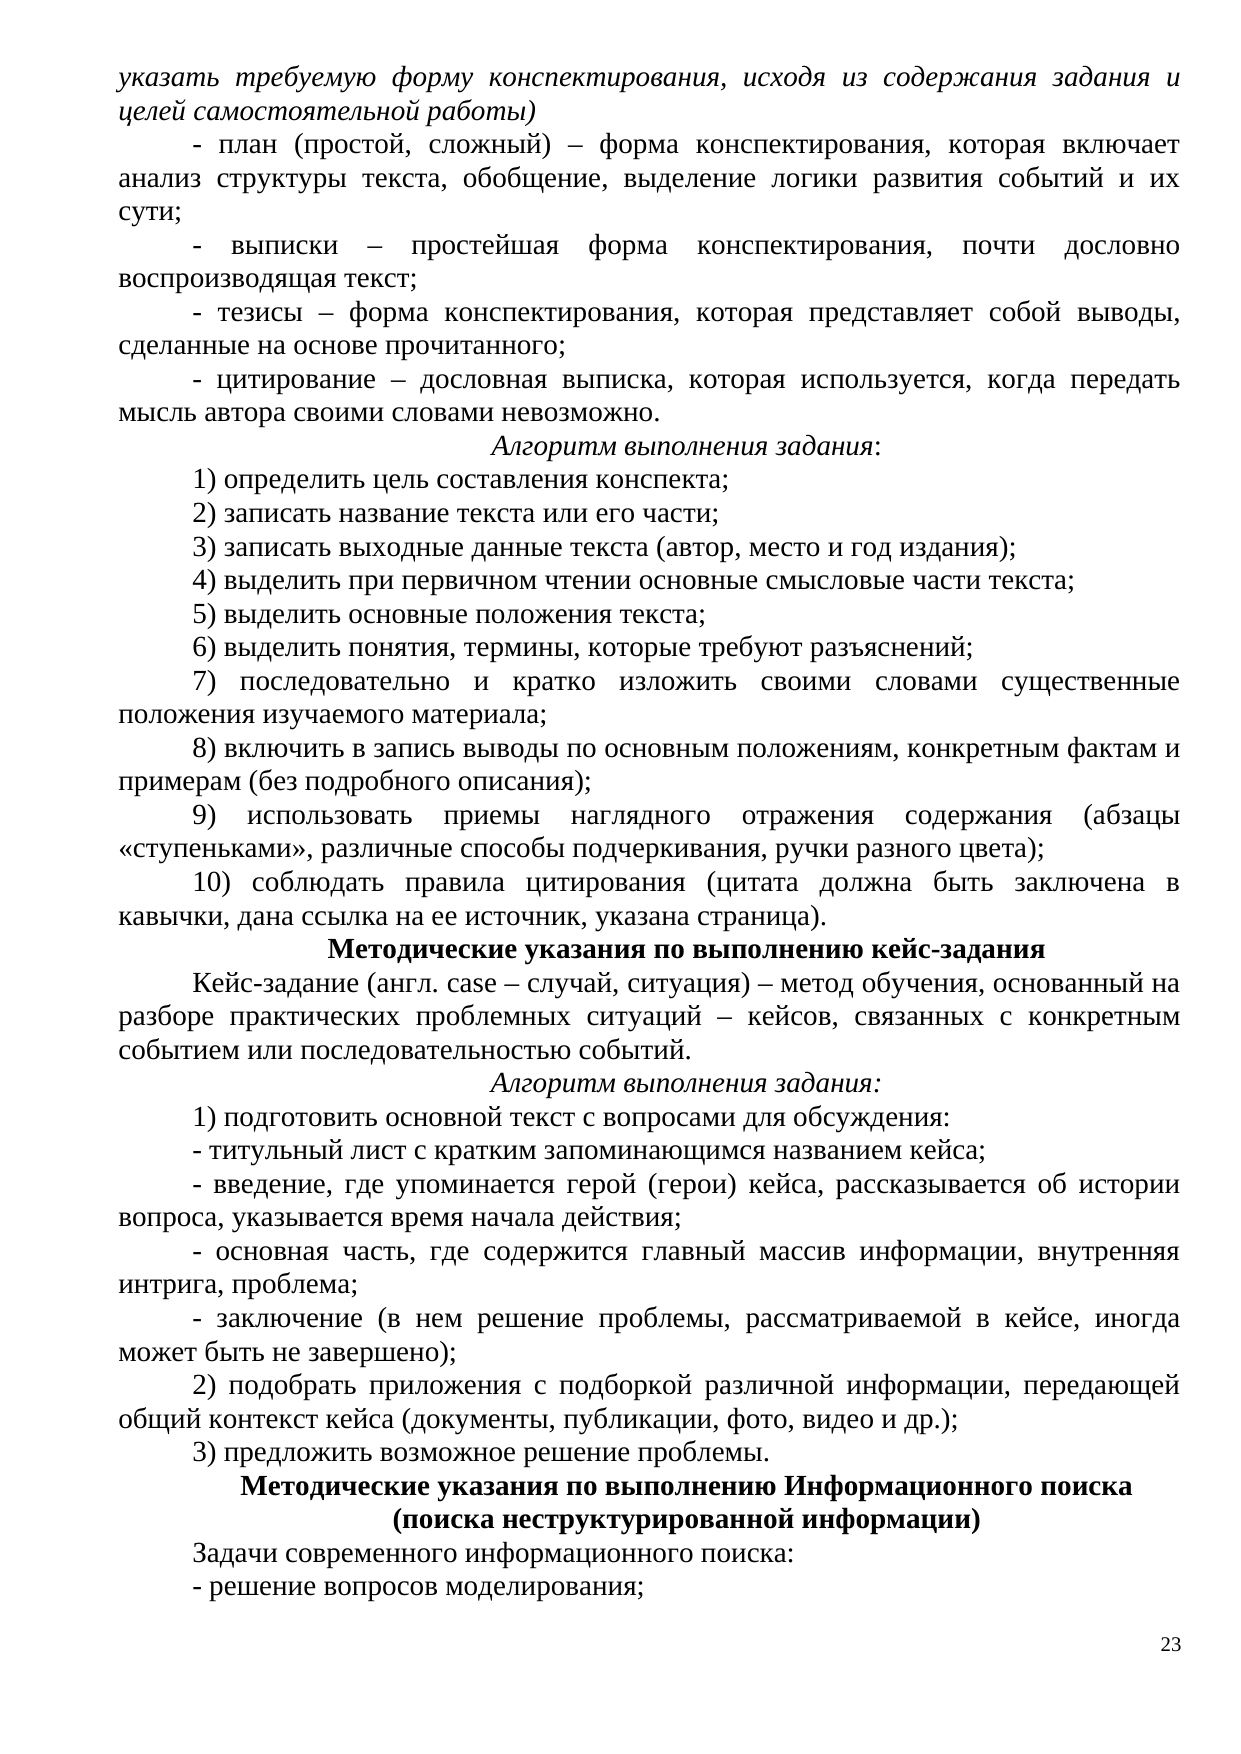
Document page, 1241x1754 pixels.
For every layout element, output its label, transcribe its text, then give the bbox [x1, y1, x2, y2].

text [118, 59, 1181, 126]
text 5) выделить основные положения текста; [118, 596, 1181, 629]
text 2) записать название текста или его части; [118, 495, 1181, 529]
text - план (простой, сложный) – форма конспектирования, которая включает анализ структуры текста, обобщение, выделение логики развития событий и их сути; [118, 126, 1181, 227]
text - титульный лист с кратким запоминающимся названием кейса; [118, 1132, 1181, 1166]
text - основная часть, где содержится главный массив информации, внутренняя интрига, проблема; [118, 1233, 1181, 1300]
text Методические указания по выполнению Информационного поиска [118, 1468, 1181, 1501]
text - введение, где упоминается герой (герои) кейса, рассказывается об истории вопроса, указывается время начала действия; [118, 1166, 1181, 1233]
text - выписки – простейшая форма конспектирования, почти дословно воспроизводящая текст; [118, 227, 1181, 294]
text - цитирование – дословная выписка, которая используется, когда передать мысль автора своими словами невозможно. [118, 361, 1181, 428]
text 10) соблюдать правила цитирования (цитата должна быть заключена в кавычки, дана ссылка на ее источник, указана страница). [118, 864, 1181, 931]
text Алгоритм выполнения задания: [118, 428, 1181, 462]
text - решение вопросов моделирования; [118, 1568, 1181, 1602]
text 1) подготовить основной текст с вопросами для обсуждения: [118, 1099, 1181, 1132]
text Кейс-задание (англ. case – случай, ситуация) – метод обучения, основанный на разборе практических проблемных ситуаций – кейсов, связанных с конкретным событием или последовательностью событий. [118, 965, 1181, 1065]
text 7) последовательно и кратко изложить своими словами существенные положения изучаемого материала; [118, 663, 1181, 730]
text Алгоритм выполнения задания: [118, 1065, 1181, 1099]
text Задачи современного информационного поиска: [118, 1535, 1181, 1568]
text 8) включить в запись выводы по основным положениям, конкретным фактам и примерам (без подробного описания); [118, 730, 1181, 797]
text Методические указания по выполнению кейс-задания [118, 931, 1181, 965]
text 9) использовать приемы наглядного отражения содержания (абзацы «ступеньками», различные способы подчеркивания, ручки разного цвета); [118, 797, 1181, 864]
text 2) подобрать приложения с подборкой различной информации, передающей общий контекст кейса (документы, публикации, фото, видео и др.); [118, 1367, 1181, 1434]
text - тезисы – форма конспектирования, которая представляет собой выводы, сделанные на основе прочитанного; [118, 294, 1181, 361]
text 6) выделить понятия, термины, которые требуют разъяснений; [118, 629, 1181, 663]
text 3) записать выходные данные текста (автор, место и год издания); [118, 529, 1181, 562]
text - заключение (в нем решение проблемы, рассматриваемой в кейсе, иногда может быть не завершено); [118, 1300, 1181, 1367]
text 1) определить цель составления конспекта; [118, 462, 1181, 495]
text 3) предложить возможное решение проблемы. [118, 1434, 1181, 1468]
text 4) выделить при первичном чтении основные смысловые части текста; [118, 562, 1181, 596]
text (поиска неструктурированной информации) [118, 1501, 1181, 1535]
